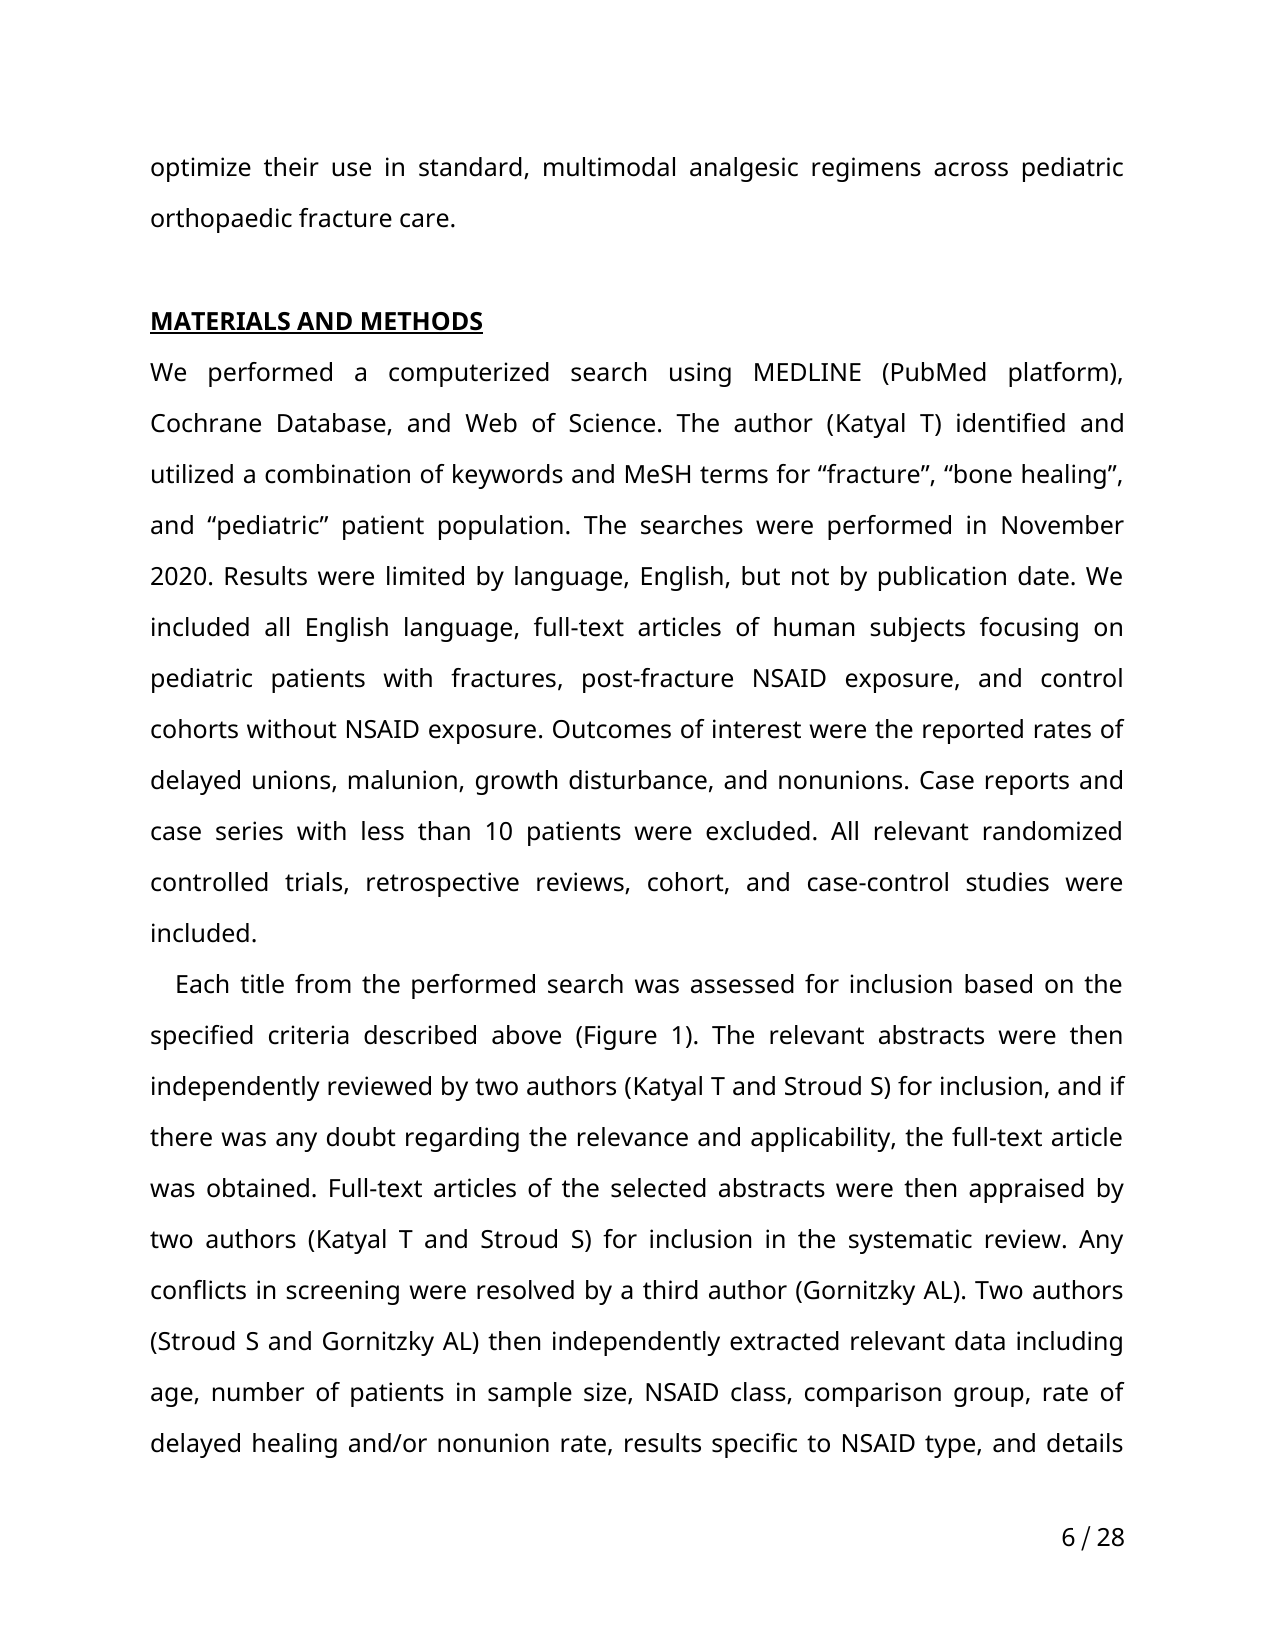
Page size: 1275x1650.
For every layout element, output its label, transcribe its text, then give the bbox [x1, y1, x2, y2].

text We performed a computerized search using MEDLINE (PubMed platform), Cochrane Database, and Web of Science. The author (Katyal T) identified and utilized a combination of keywords and MeSH terms for “fracture”, “bone healing”, and “pediatric” patient population. The searches were performed in November 2020. Results were limited by language, English, but not by publication date. We included all English language, full-text articles of human subjects focusing on pediatric patients with fractures, post-fracture NSAID exposure, and control cohorts without NSAID exposure. Outcomes of interest were the reported rates of delayed unions, malunion, growth disturbance, and nonunions. Case reports and case series with less than 10 patients were excluded. All relevant randomized controlled trials, retrospective reviews, cohort, and case-control studies were included. [150, 354, 1125, 950]
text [150, 150, 1125, 235]
text MATERIALS AND METHODS [150, 303, 1125, 337]
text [150, 967, 1125, 1460]
